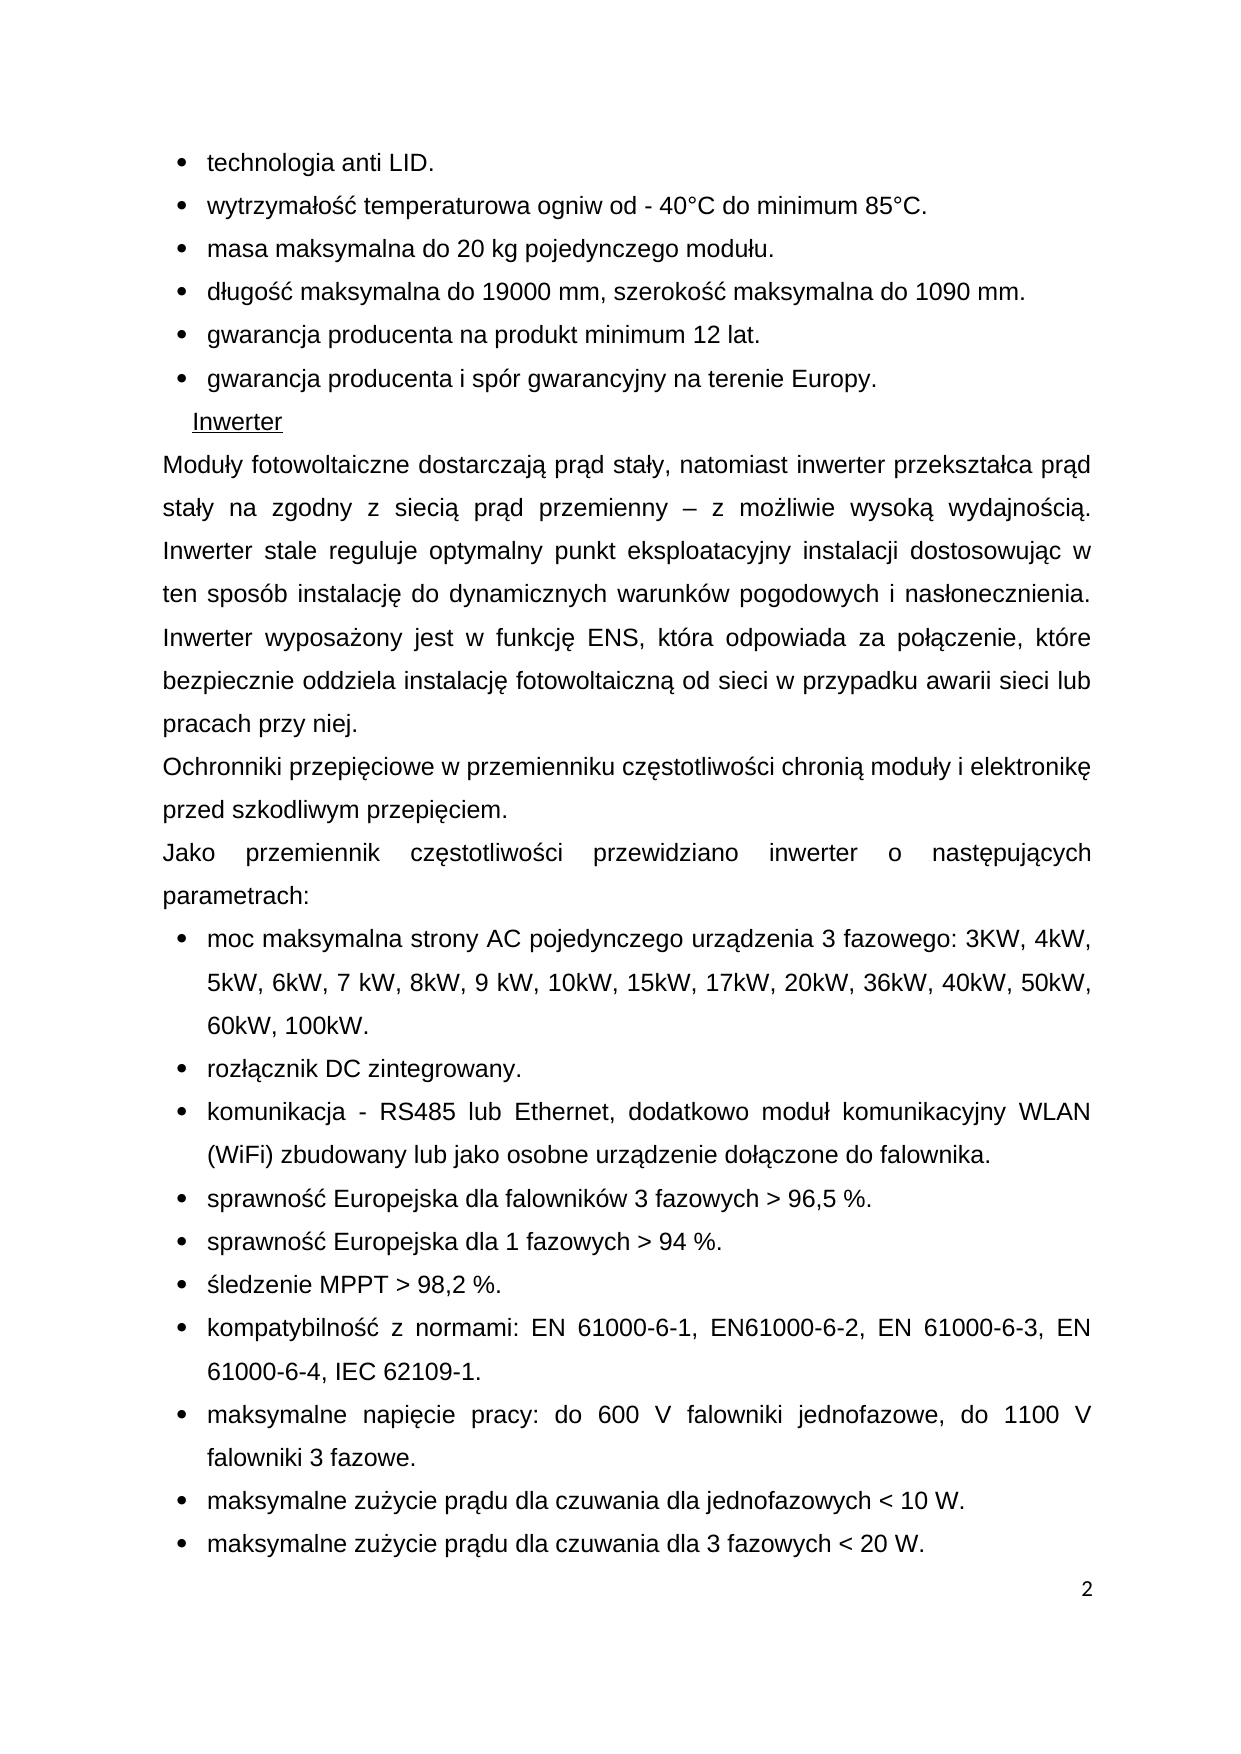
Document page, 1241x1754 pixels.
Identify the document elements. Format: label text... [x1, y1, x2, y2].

list maksymalne zużycie prądu dla czuwania dla jednofazowych < 10 W. [177, 1486, 1093, 1515]
text Moduły fotowoltaiczne dostarczają prąd stały, natomiast inwerter przekształca prąd stały na zgodny z siecią prąd przemienny – z możliwie wysoką wydajnością. Inwerter stale reguluje optymalny punkt eksploatacyjny instalacji dostosowując w ten sposób instalację do dynamicznych warunków pogodowych i nasłonecznienia. Inwerter wyposażony jest w funkcję ENS, która odpowiada za połączenie, które bezpiecznie oddziela instalację fotowoltaiczną od sieci w przypadku awarii sieci lub pracach przy niej. [162, 450, 1093, 738]
list śledzenie MPPT > 98,2 %. [177, 1270, 1093, 1299]
list kompatybilność z normami: EN 61000-6-1, EN61000-6-2, EN 61000-6-3, EN 61000-6-4, IEC 62109-1. [177, 1313, 1093, 1385]
list komunikacja - RS485 lub Ethernet, dodatkowo moduł komunikacyjny WLAN (WiFi) zbudowany lub jako osobne urządzenie dołączone do falownika. [177, 1097, 1093, 1169]
list sprawność Europejska dla falowników 3 fazowych > 96,5 %. [177, 1183, 1093, 1212]
text Ochronniki przepięciowe w przemienniku częstotliwości chronią moduły i elektronikę przed szkodliwym przepięciem. [162, 752, 1093, 824]
list gwarancja producenta i spór gwarancyjny na terenie Europy. [177, 364, 1093, 393]
text Inwerter [118, 407, 1093, 436]
list maksymalne napięcie pracy: do 600 V falowniki jednofazowe, do 1100 V falowniki 3 fazowe. [177, 1399, 1093, 1472]
list masa maksymalna do 20 kg pojedynczego modułu. [177, 234, 1093, 263]
list technologia anti LID. [177, 148, 1093, 176]
list rozłącznik DC zintegrowany. [177, 1054, 1093, 1083]
list wytrzymałość temperaturowa ogniw od - 40°C do minimum 85°C. [177, 191, 1093, 220]
list maksymalne zużycie prądu dla czuwania dla 3 fazowych < 20 W. [177, 1529, 1093, 1558]
text Jako przemiennik częstotliwości przewidziano inwerter o następujących parametrach: [162, 838, 1093, 910]
list długość maksymalna do 19000 mm, szerokość maksymalna do 1090 mm. [177, 277, 1093, 306]
list sprawność Europejska dla 1 fazowych > 94 %. [177, 1227, 1093, 1256]
list moc maksymalna strony AC pojedynczego urządzenia 3 fazowego: 3KW, 4kW, 5kW, 6kW, 7 kW, 8kW, 9 kW, 10kW, 15kW, 17kW, 20kW, 36kW, 40kW, 50kW, 60kW, 100kW. [177, 924, 1093, 1039]
list gwarancja producenta na produkt minimum 12 lat. [177, 321, 1093, 349]
